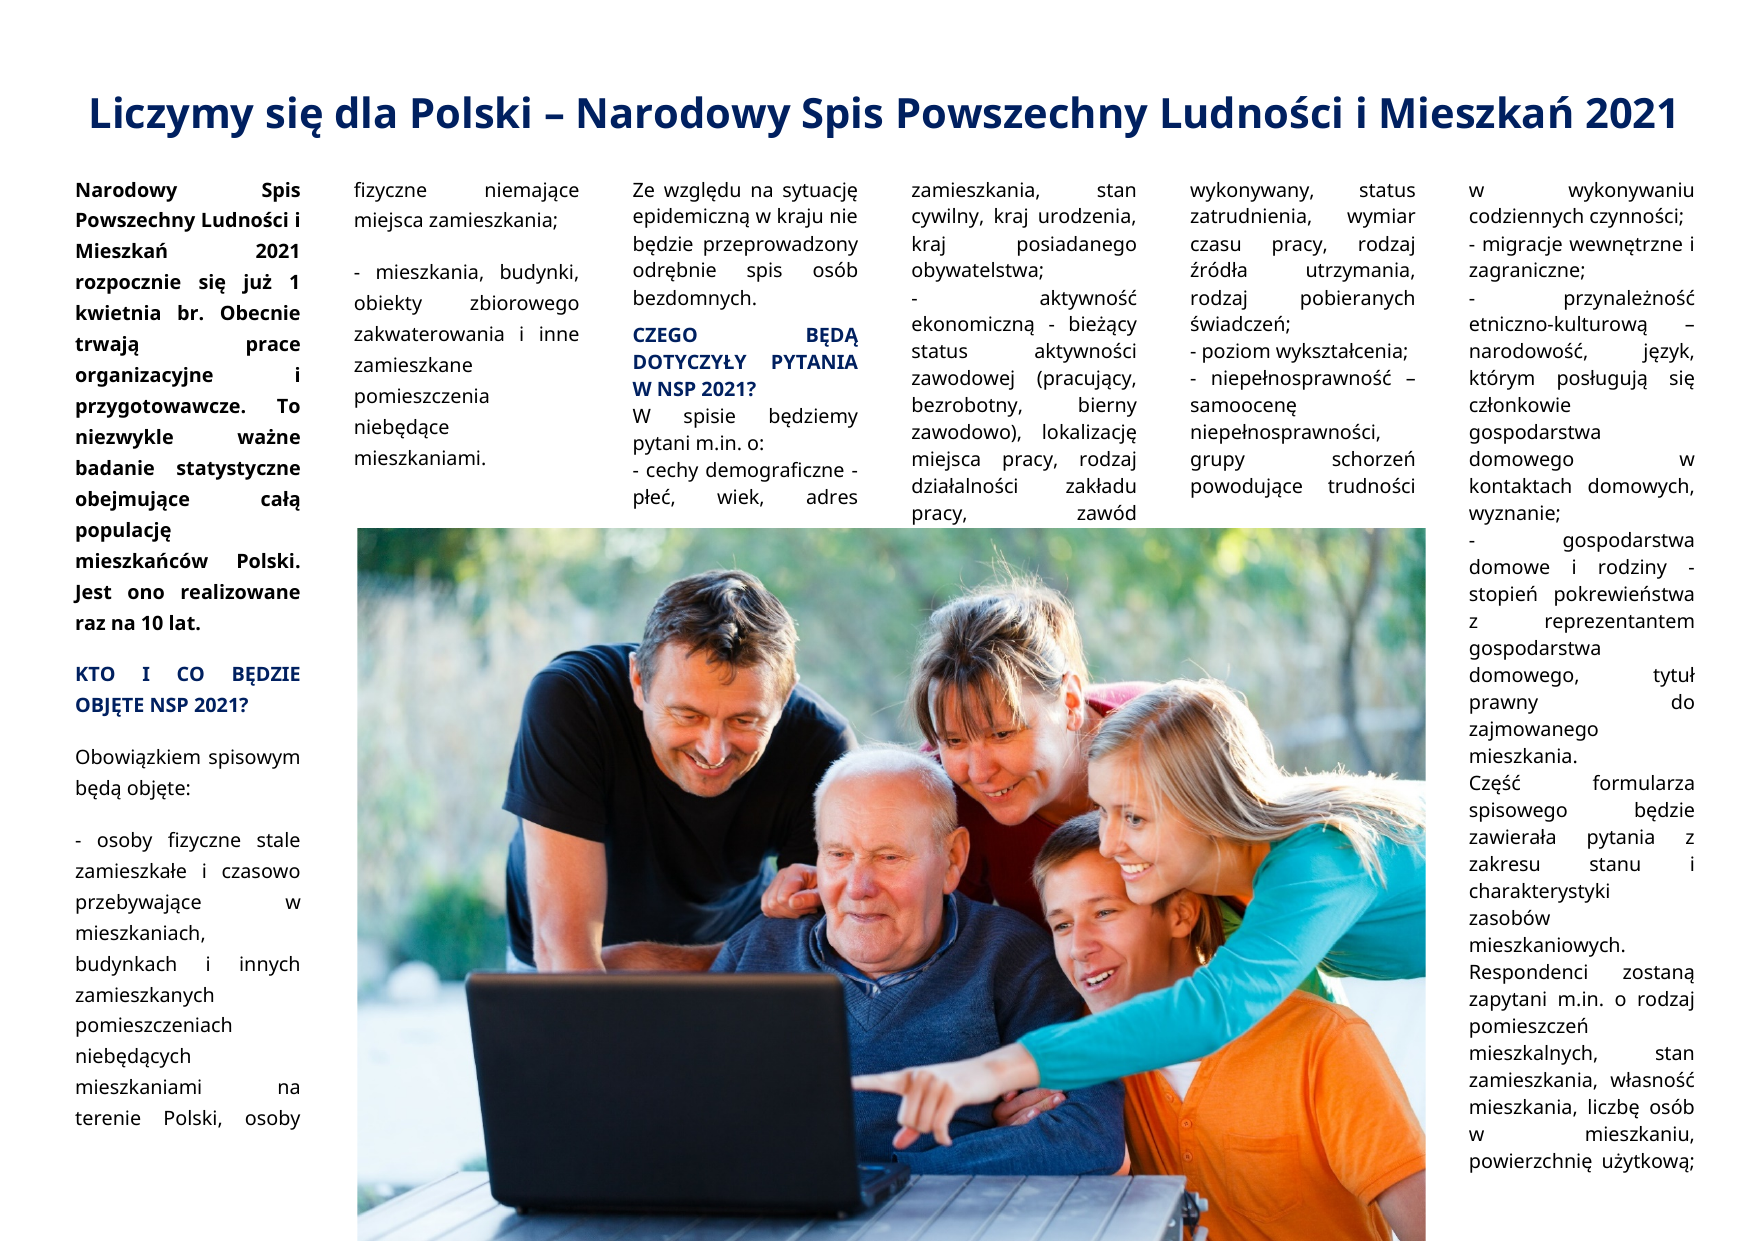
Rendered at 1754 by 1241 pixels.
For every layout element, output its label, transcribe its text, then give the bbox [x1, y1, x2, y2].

text - cechy demograficzne - płeć, wiek, adres zamieszkania, stan cywilny, kraj urodzenia, kraj posiadanego obywatelstwa; [632, 456, 858, 510]
text - cechy demograficzne - płeć, wiek, adres zamieszkania, stan cywilny, kraj urodzenia, kraj posiadanego obywatelstwa; [911, 176, 1137, 284]
text - gospodarstwa domowe i rodziny - stopień pokrewieństwa z reprezentantem gospodarstwa domowego, tytuł prawny do zajmowanego mieszkania. [1469, 527, 1695, 769]
text - osoby fizyczne stale zamieszkałe i czasowo przebywające w mieszkaniach, budynkach i innych zamieszkanych pomieszczeniach niebędących mieszkaniami na terenie Polski, osoby fizyczne niemające miejsca zamieszkania; [354, 176, 579, 234]
text CZEGO BĘDĄ DOTYCZYŁY PYTANIA W NSP 2021? [632, 321, 858, 402]
text - aktywność ekonomiczną - bieżący status aktywności zawodowej (pracujący, bezrobotny, bierny zawodowo), lokalizację miejsca pracy, rodzaj działalności zakładu pracy, zawód wykonywany, status zatrudnienia, wymiar czasu pracy, rodzaj źródła utrzymania, rodzaj pobieranych świadczeń; [911, 284, 1137, 527]
text - osoby fizyczne stale zamieszkałe i czasowo przebywające w mieszkaniach, budynkach i innych zamieszkanych pomieszczeniach niebędących mieszkaniami na terenie Polski, osoby fizyczne niemające miejsca zamieszkania; [75, 826, 301, 1132]
text - przynależność etniczno-kulturową – narodowość, język, którym posługują się członkowie gospodarstwa domowego w kontaktach domowych, wyznanie; [1469, 284, 1695, 527]
text - poziom wykształcenia; [1190, 338, 1416, 365]
text Narodowy Spis Powszechny Ludności i Mieszkań 2021 rozpocznie się już 1 kwietnia br. Obecnie trwają prace organizacyjne i przygotowawcze. To niezwykle ważne badanie statystyczne obejmujące całą populację mieszkańców Polski. Jest ono realizowane raz na 10 lat. [75, 176, 301, 636]
picture [357, 528, 1426, 1241]
text W spisie będziemy pytani m.in. o: [632, 402, 858, 456]
text - mieszkania, budynki, obiekty zbiorowego zakwaterowania i inne zamieszkane pomieszczenia niebędące mieszkaniami. [354, 258, 579, 471]
text Obowiązkiem spisowym będą objęte: [75, 743, 301, 801]
text KTO I CO BĘDZIE OBJĘTE NSP 2021? [75, 661, 301, 719]
text Ze względu na sytuację epidemiczną w kraju nie będzie przeprowadzony odrębnie spis osób bezdomnych. [632, 176, 858, 311]
text - aktywność ekonomiczną - bieżący status aktywności zawodowej (pracujący, bezrobotny, bierny zawodowo), lokalizację miejsca pracy, rodzaj działalności zakładu pracy, zawód wykonywany, status zatrudnienia, wymiar czasu pracy, rodzaj źródła utrzymania, rodzaj pobieranych świadczeń; [1190, 176, 1416, 338]
text - niepełnosprawność – samoocenę niepełnosprawności, grupy schorzeń powodujące trudności w wykonywaniu codziennych czynności; [1190, 365, 1416, 499]
text - niepełnosprawność – samoocenę niepełnosprawności, grupy schorzeń powodujące trudności w wykonywaniu codziennych czynności; [1469, 176, 1695, 230]
text - migracje wewnętrzne i zagraniczne; [1469, 230, 1695, 284]
